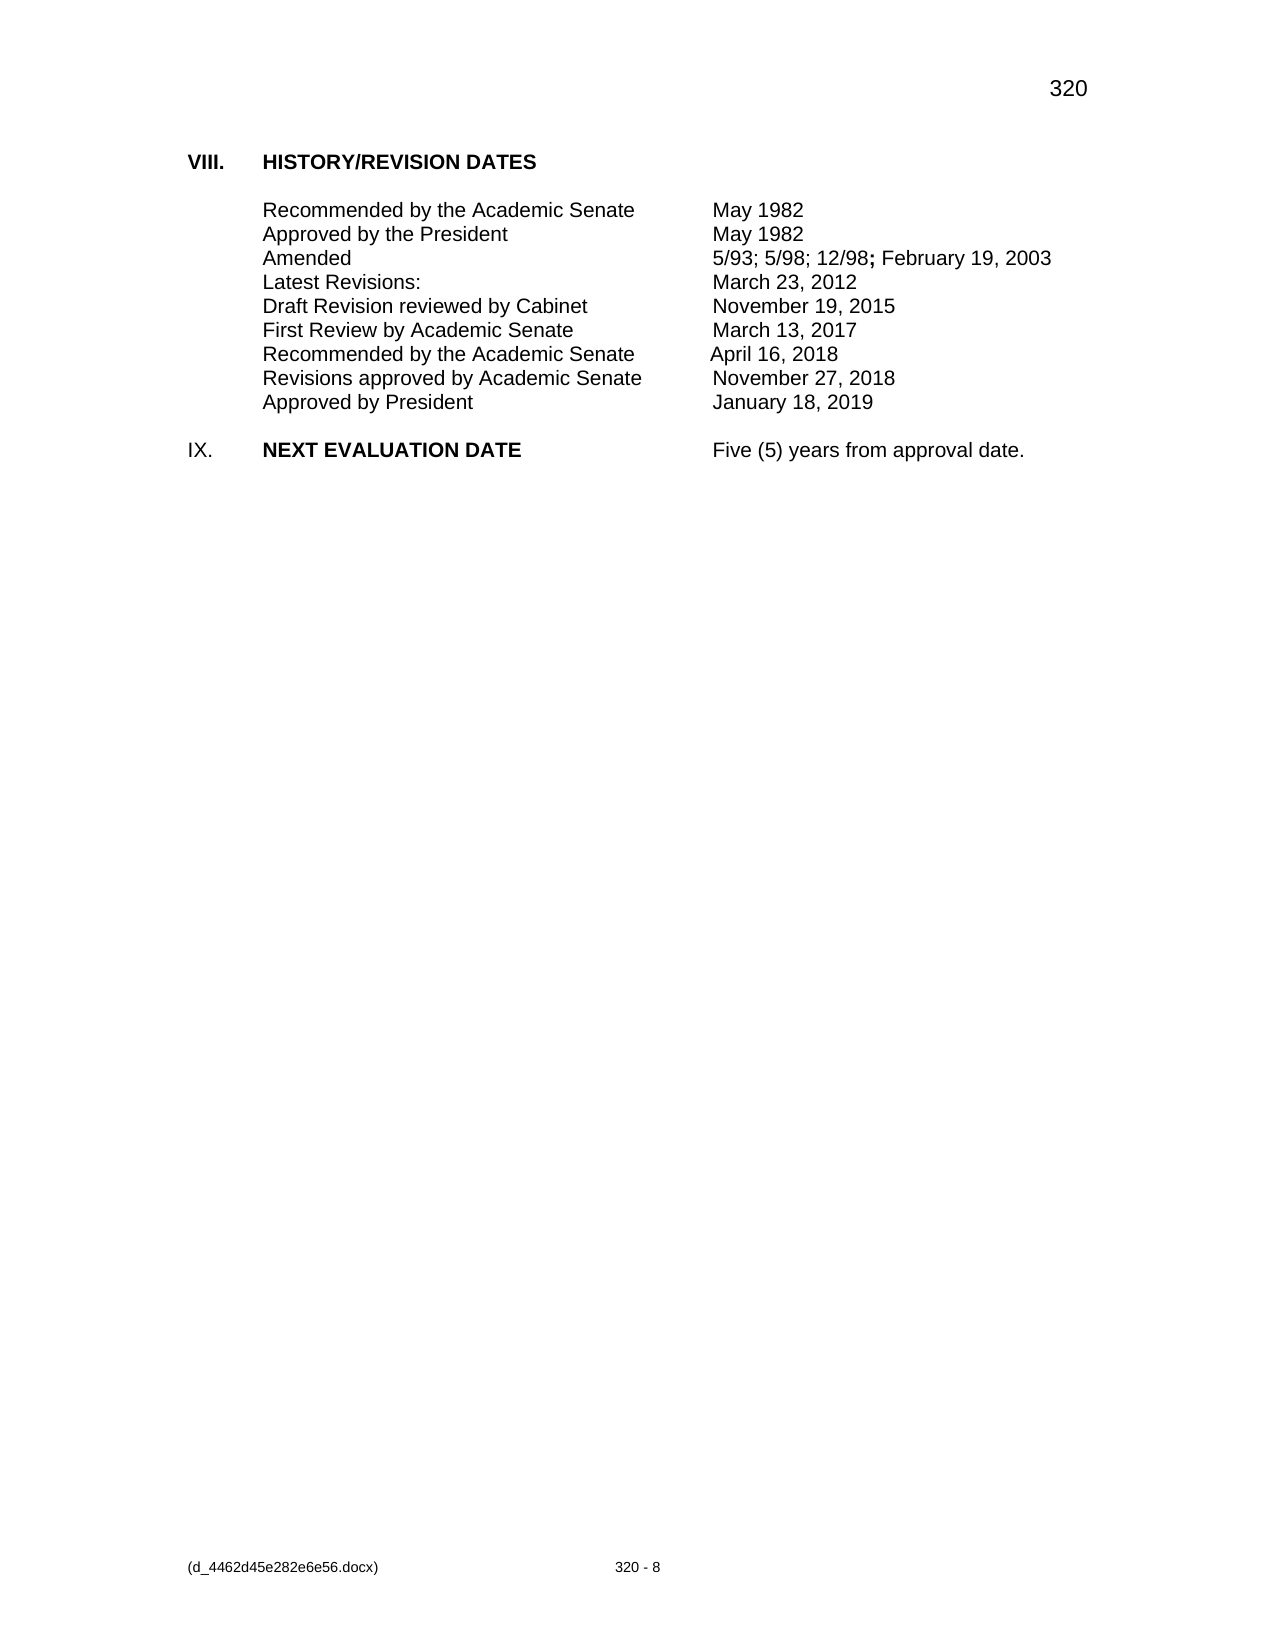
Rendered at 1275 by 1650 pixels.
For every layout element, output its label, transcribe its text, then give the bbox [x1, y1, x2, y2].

list HISTORY/REVISION DATES [187, 150, 1087, 174]
text Revisions approved by Academic Senate November 27, 2018 [262, 366, 1087, 389]
text Approved by the President May 1982 [262, 222, 1087, 246]
text Recommended by the Academic Senate April 16, 2018 [262, 342, 1087, 366]
text Approved by President January 18, 2019 [262, 389, 1087, 413]
text Draft Revision reviewed by Cabinet November 19, 2015 [262, 294, 1087, 318]
list NEXT EVALUATION DATE Five (5) years from approval date. [187, 437, 1087, 461]
text Recommended by the Academic Senate May 1982 [262, 198, 1087, 222]
text First Review by Academic Senate March 13, 2017 [262, 318, 1087, 342]
text Latest Revisions: March 23, 2012 [262, 270, 1087, 294]
text Amended 5/93; 5/98; 12/98; February 19, 2003 [262, 246, 1087, 270]
